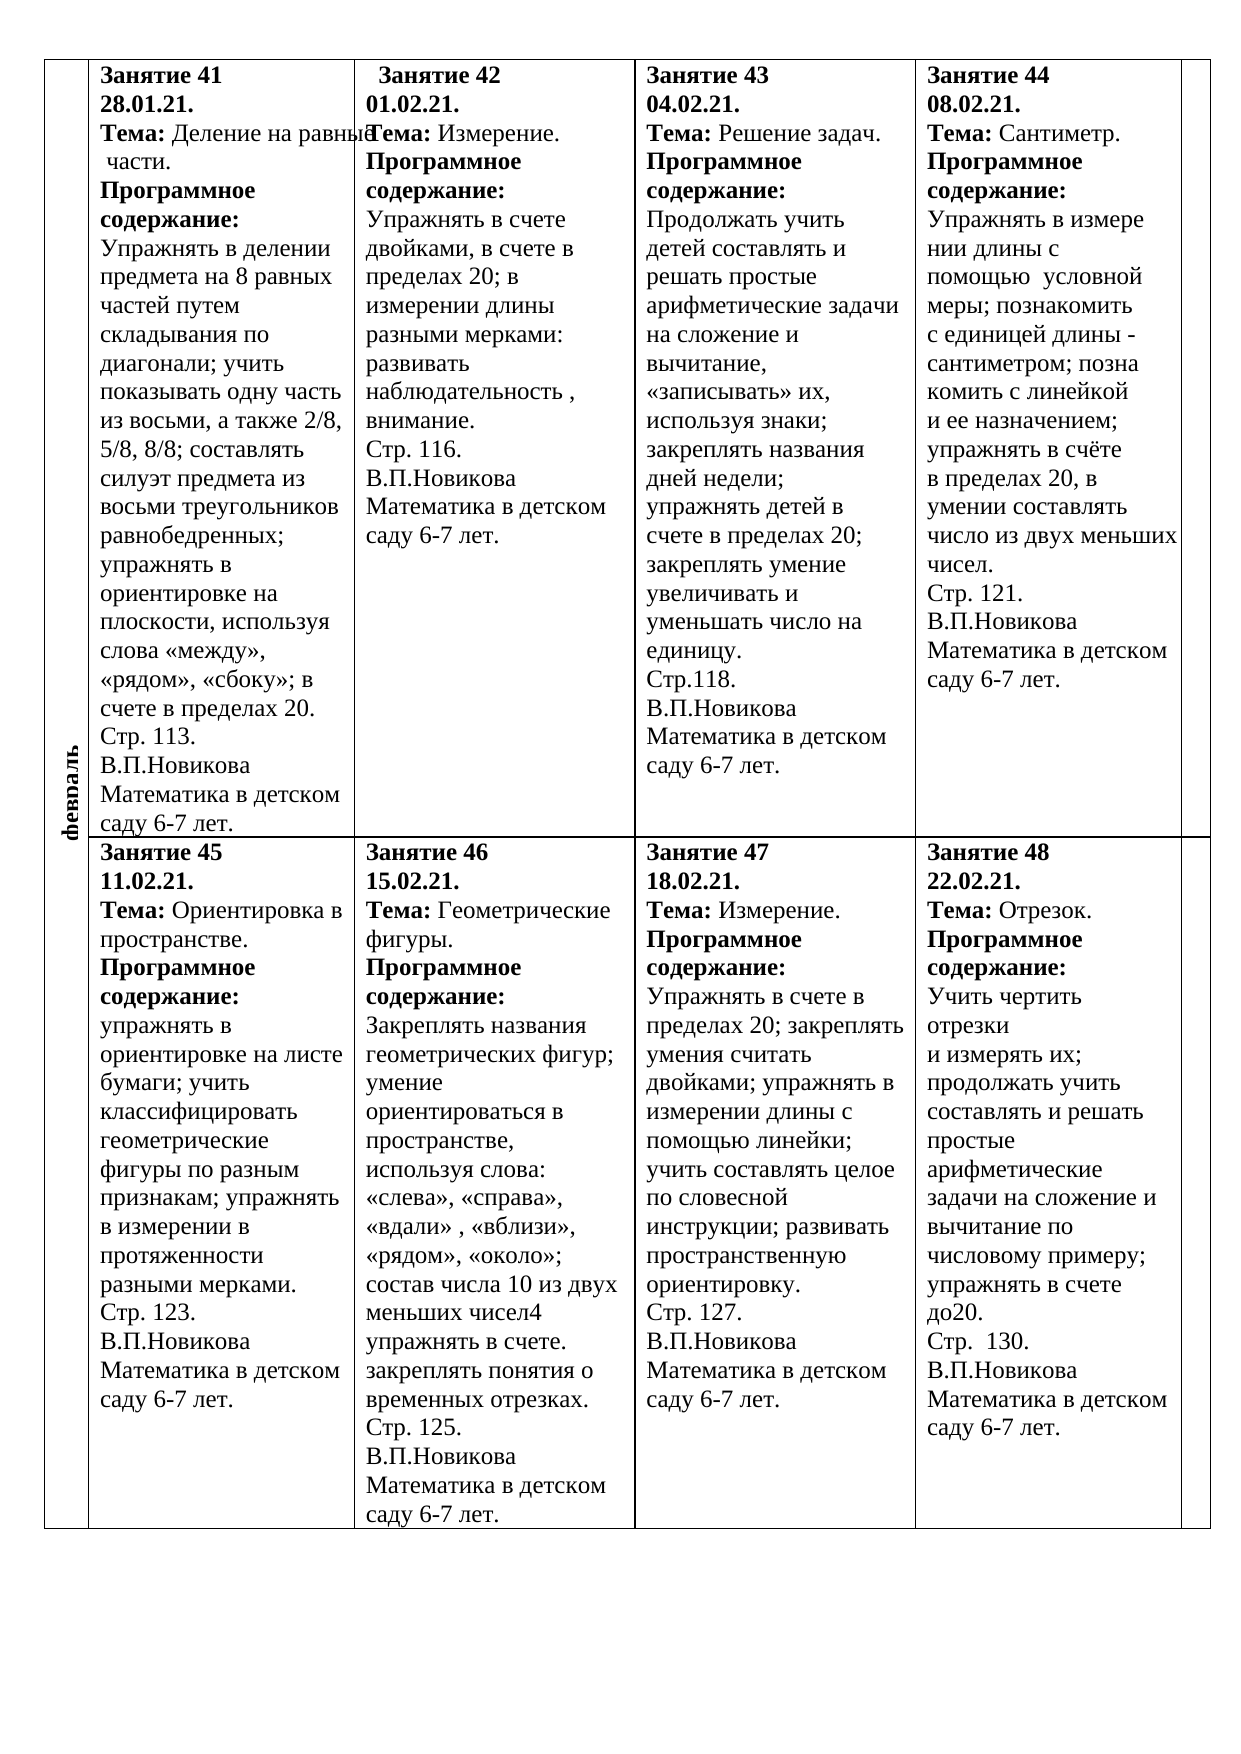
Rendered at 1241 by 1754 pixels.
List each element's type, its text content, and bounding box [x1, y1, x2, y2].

table_cell [1182, 60, 1210, 836]
table_cell Занятие 46 15.02.21. Тема: Геометрические фигуры. Программное содержание: Закреплять названия геометрических фигур; умение ориентироваться в пространстве, используя слова: «слева», «справа», «вдали» , «вблизи», «рядом», «около»; состав числа 10 из двух меньших чисел4 упражнять в счете. закреплять понятия о временных отрезках. Стр. 125. В.П.Новикова Математика в детском саду 6-7 лет. [355, 838, 634, 1527]
table_cell Занятие 41 28.01.21. Тема: Деление на равные части. Программное содержание: Упражнять в делении предмета на 8 равных частей путем складывания по диагонали; учить показывать одну часть из восьми, а также 2/8, 5/8, 8/8; составлять силуэт предмета из восьми треугольников равнобедренных; упражнять в ориентировке на плоскости, используя слова «между», «рядом», «сбоку»; в счете в пределах 20. Стр. 113. В.П.Новикова Математика в детском саду 6-7 лет. [89, 60, 354, 836]
table_cell [1182, 838, 1210, 1527]
table_cell Занятие 48 22.02.21. Тема: Отрезок. Программное содержание: Учить чертить отрезки и измерять их; продолжать учить составлять и решать простые арифметические задачи на сложение и вычитание по числовому примеру; упражнять в счете до20. Стр. 130. В.П.Новикова Математика в детском саду 6-7 лет. [916, 838, 1181, 1527]
table_cell февраль март [45, 60, 88, 1527]
table_cell Занятие 45 11.02.21. Тема: Ориентировка в пространстве. Программное содержание: упражнять в ориентировке на листе бумаги; учить классифицировать геометрические фигуры по разным признакам; упражнять в измерении в протяженности разными мерками. Стр. 123. В.П.Новикова Математика в детском саду 6-7 лет. [89, 838, 354, 1527]
table_cell Занятие 43 04.02.21. Тема: Решение задач. Программное содержание: Продолжать учить детей составлять и решать простые арифметические задачи на сложение и вычитание, «записывать» их, используя знаки; закреплять названия дней недели; упражнять детей в счете в пределах 20; закреплять умение увеличивать и уменьшать число на единицу. Стр.118. В.П.Новикова Математика в детском саду 6-7 лет. [636, 60, 915, 836]
table_cell Занятие 42 01.02.21. Тема: Измерение. Программное содержание: Упражнять в счете двойками, в счете в пределах 20; в измерении длины разными мерками: развивать наблюдательность , внимание. Стр. 116. В.П.Новикова Математика в детском саду 6-7 лет. [355, 60, 634, 836]
table_cell Занятие 47 18.02.21. Тема: Измерение. Программное содержание: Упражнять в счете в пределах 20; закреплять умения считать двойками; упражнять в измерении длины с помощью линейки; учить составлять целое по словесной инструкции; развивать пространственную ориентировку. Стр. 127. В.П.Новикова Математика в детском саду 6-7 лет. [636, 838, 915, 1527]
table_cell Занятие 44 08.02.21. Тема: Сантиметр. Программное содержание: Упражнять в измере нии длины с помощью условной меры; познакомить с единицей длины - сантиметром; позна комить с линейкой и ее назначением; упражнять в счёте в пределах 20, в умении составлять число из двух меньших чисел. Стр. 121. В.П.Новикова Математика в детском саду 6-7 лет. [916, 60, 1181, 836]
